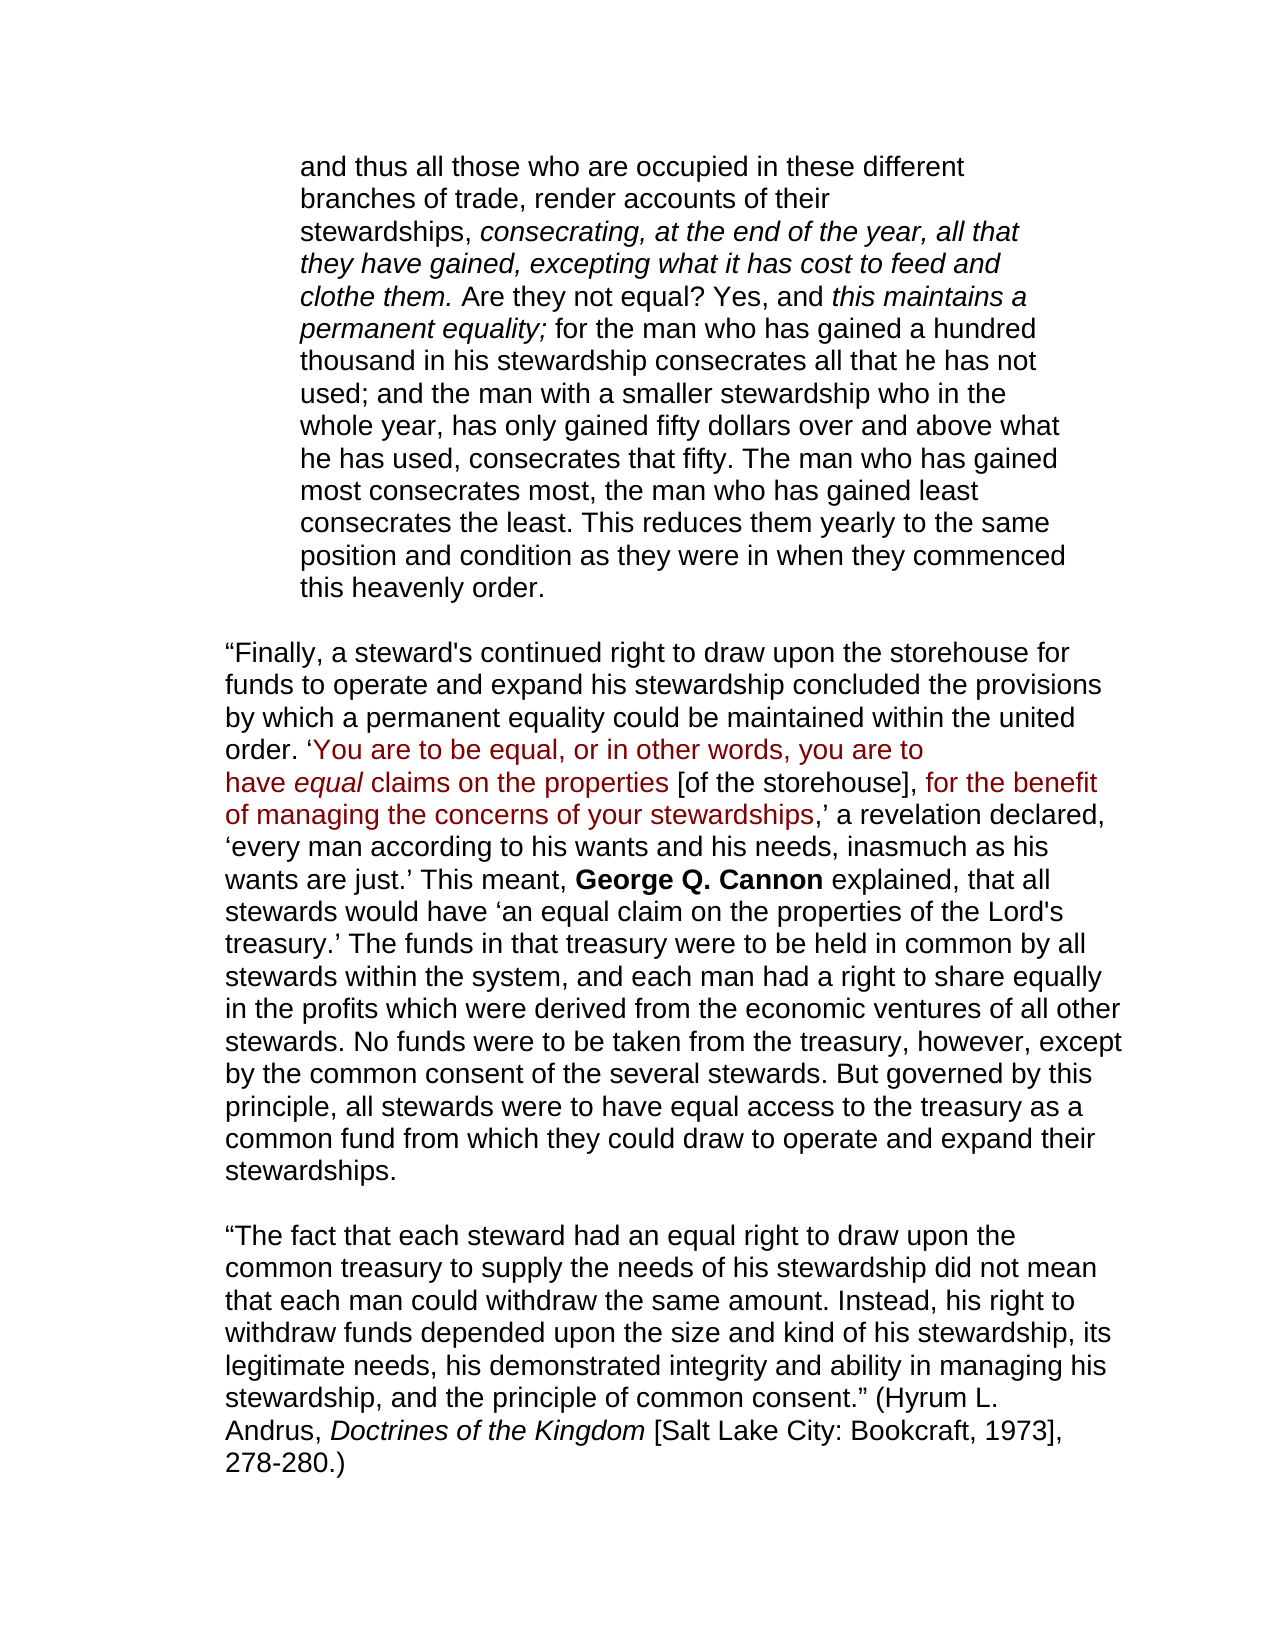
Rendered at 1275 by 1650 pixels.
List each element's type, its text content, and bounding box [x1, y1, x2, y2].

text “Finally, a steward's continued right to draw upon the storehouse for funds to operate and expand his stewardship concluded the provisions by which a permanent equality could be maintained within the united order. ‘You are to be equal, or in other words, you are to have equal claims on the properties [of the storehouse], for the benefit of managing the concerns of your stewardships,’ a revelation declared, ‘every man according to his wants and his needs, inasmuch as his wants are just.’ This meant, George Q. Cannon explained, that all stewards would have ‘an equal claim on the properties of the Lord's treasury.’ The funds in that treasury were to be held in common by all stewards within the system, and each man had a right to share equally in the profits which were derived from the economic ventures of all other stewards. No funds were to be taken from the treasury, however, except by the common consent of the several stewards. But governed by this principle, all stewards were to have equal access to the treasury as a common fund from which they could draw to operate and expand their stewardships. [225, 636, 1125, 1187]
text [300, 150, 1069, 603]
text “The fact that each steward had an equal right to draw upon the common treasury to supply the needs of his stewardship did not mean that each man could withdraw the same amount. Instead, his right to withdraw funds depended upon the size and kind of his stewardship, its legitimate needs, his demonstrated integrity and ability in managing his stewardship, and the principle of common consent.” (Hyrum L. Andrus, Doctrines of the Kingdom [Salt Lake City: Bookcraft, 1973], 278-280.) [225, 1219, 1125, 1478]
